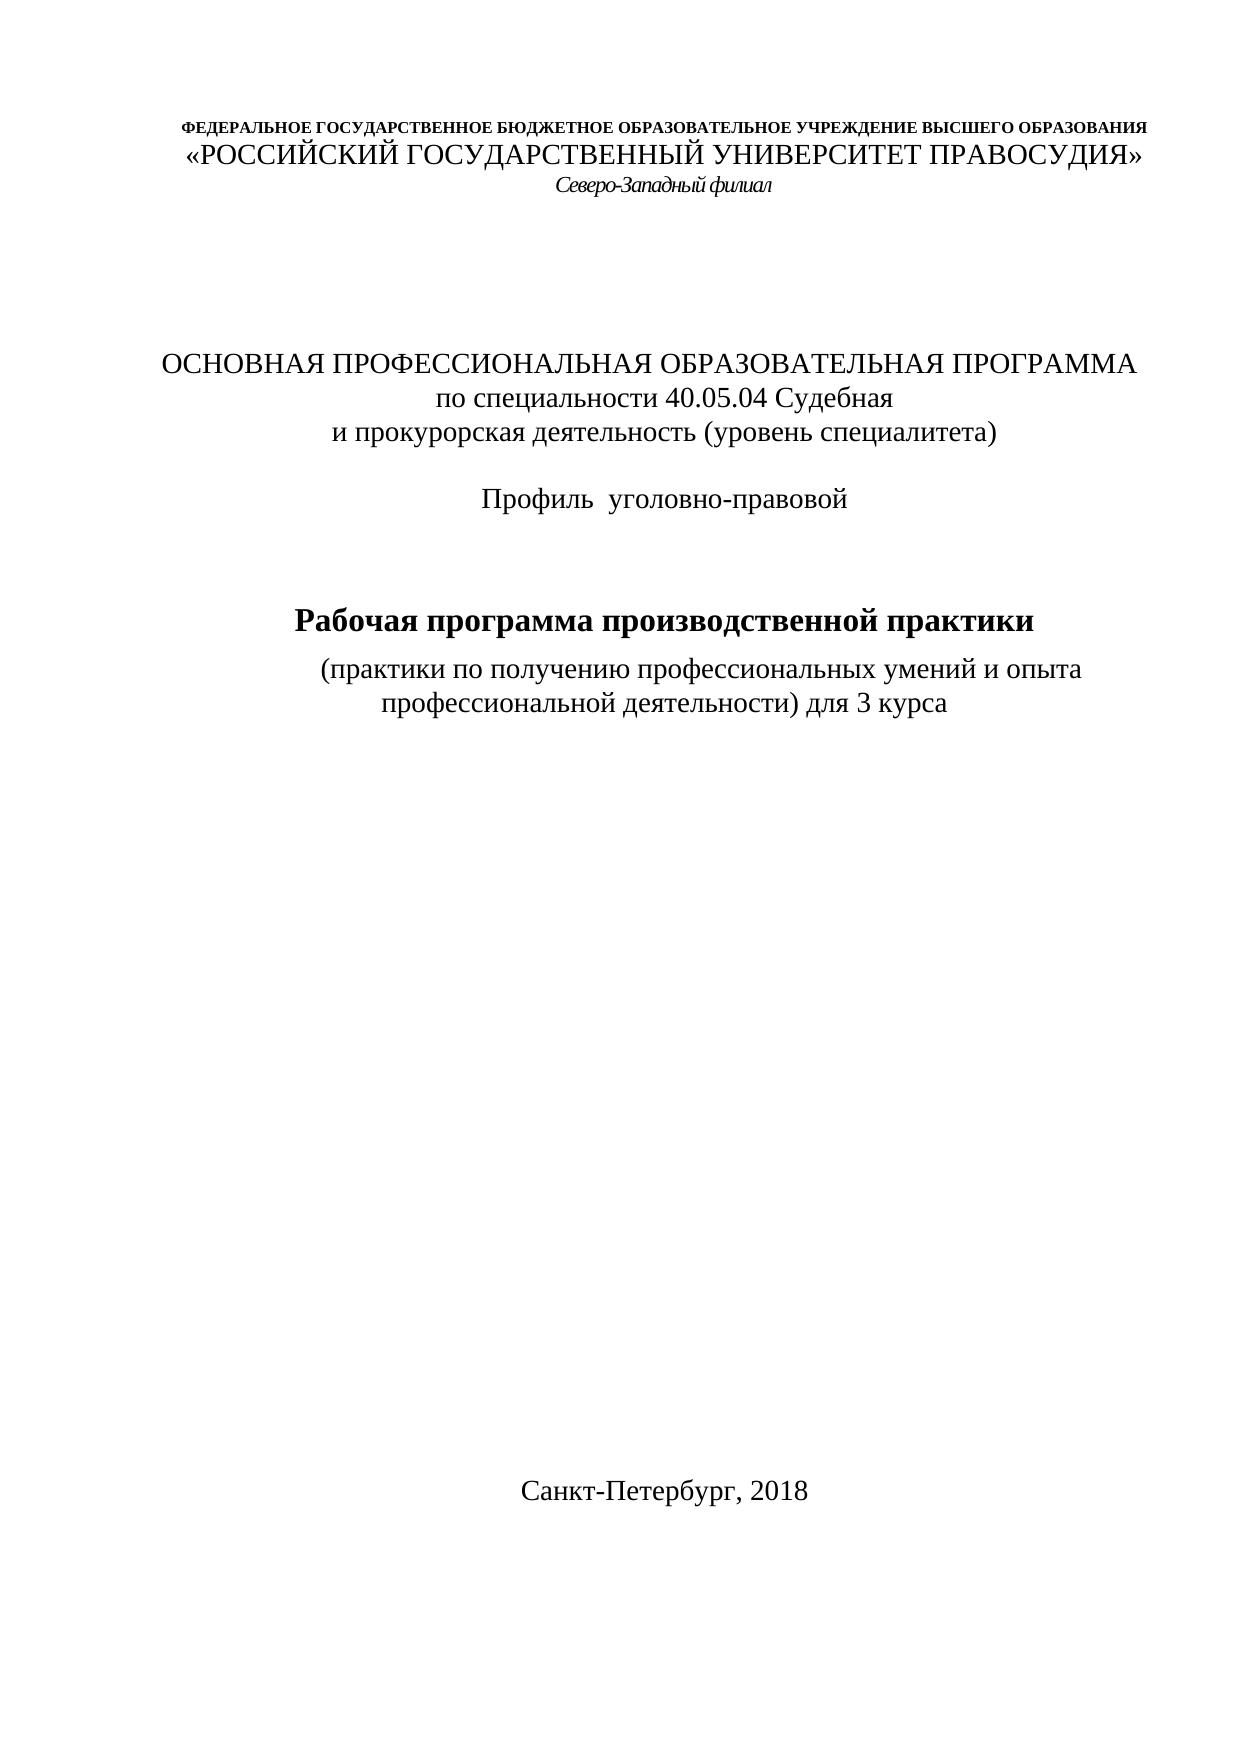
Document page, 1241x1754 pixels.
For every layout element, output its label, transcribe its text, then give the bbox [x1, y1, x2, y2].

text и прокурорская деятельность (уровень специалитета) [177, 414, 1152, 447]
text «РОССИЙСКИЙ ГОСУДАРСТВЕННЫЙ УНИВЕРСИТЕТ ПРАВОСУДИЯ» [177, 137, 1152, 171]
text Рабочая программа производственной практики [177, 601, 1152, 639]
text ОСНОВНАЯ ПРОФЕССИОНАЛЬНАЯ ОБРАЗОВАТЕЛЬНАЯ ПРОГРАММА [148, 347, 1152, 380]
text (практики по получению профессиональных умений и опыта профессиональной деятельности) для 3 курса [177, 651, 1152, 718]
text Северо-Западный филиал [177, 171, 1152, 197]
text по специальности 40.05.04 Судебная [177, 380, 1152, 414]
text Санкт-Петербург, 2018 [177, 1473, 1152, 1506]
text Профиль уголовно-правовой [177, 481, 1152, 514]
text ФЕДЕРАЛЬНОЕ ГОСУДАРСТВЕННОЕ БЮДЖЕТНОЕ ОБРАЗОВАТЕЛЬНОЕ УЧРЕЖДЕНИЕ ВЫСШЕГО ОБРАЗОВАНИЯ [177, 118, 1152, 137]
